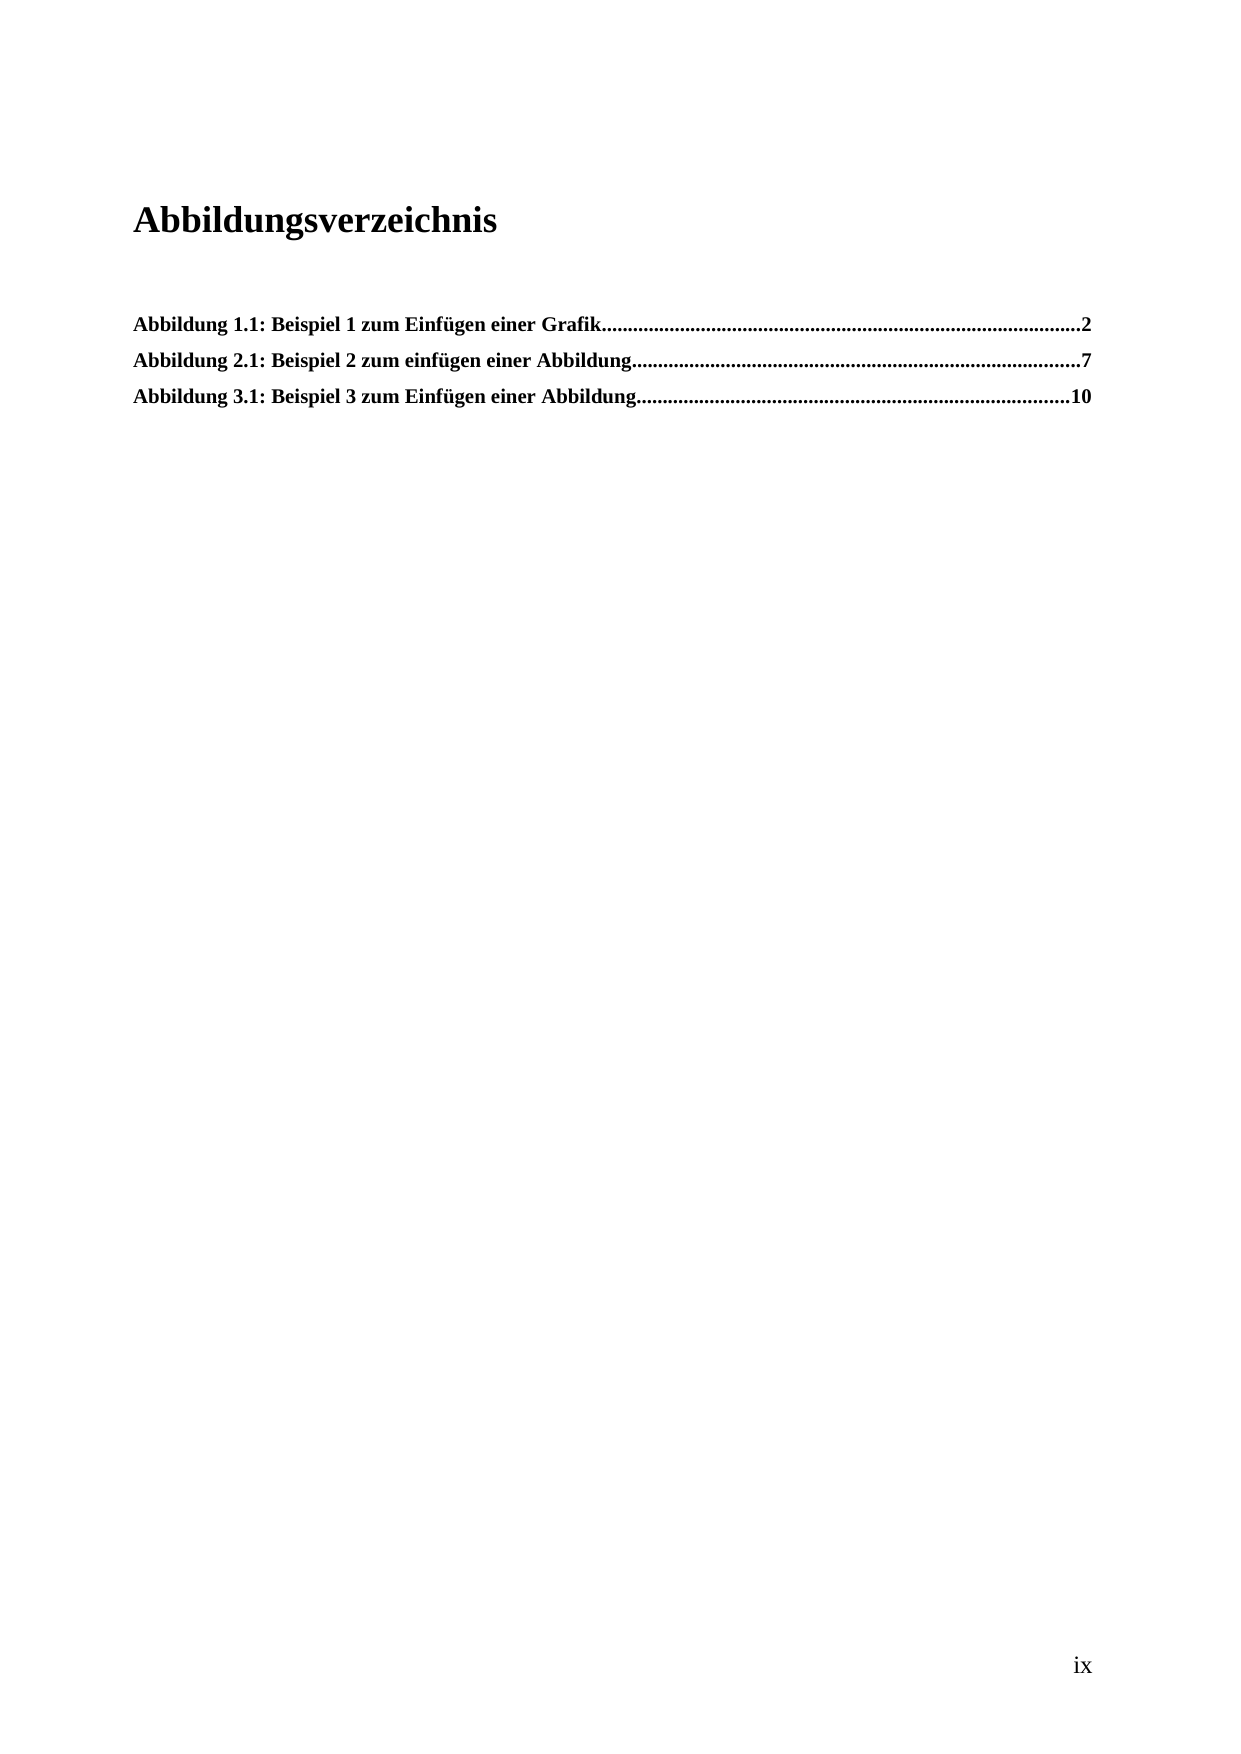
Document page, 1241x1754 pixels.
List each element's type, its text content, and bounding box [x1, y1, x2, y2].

text Abbildung 2.1: Beispiel 2 zum einfügen einer Abbildung 7 [133, 348, 1092, 372]
text Abbildung 3.1: Beispiel 3 zum Einfügen einer Abbildung 10 [133, 384, 1092, 408]
text Abbildungsverzeichnis [133, 198, 1092, 241]
text Abbildung 1.1: Beispiel 1 zum Einfügen einer Grafik 2 [133, 312, 1092, 336]
